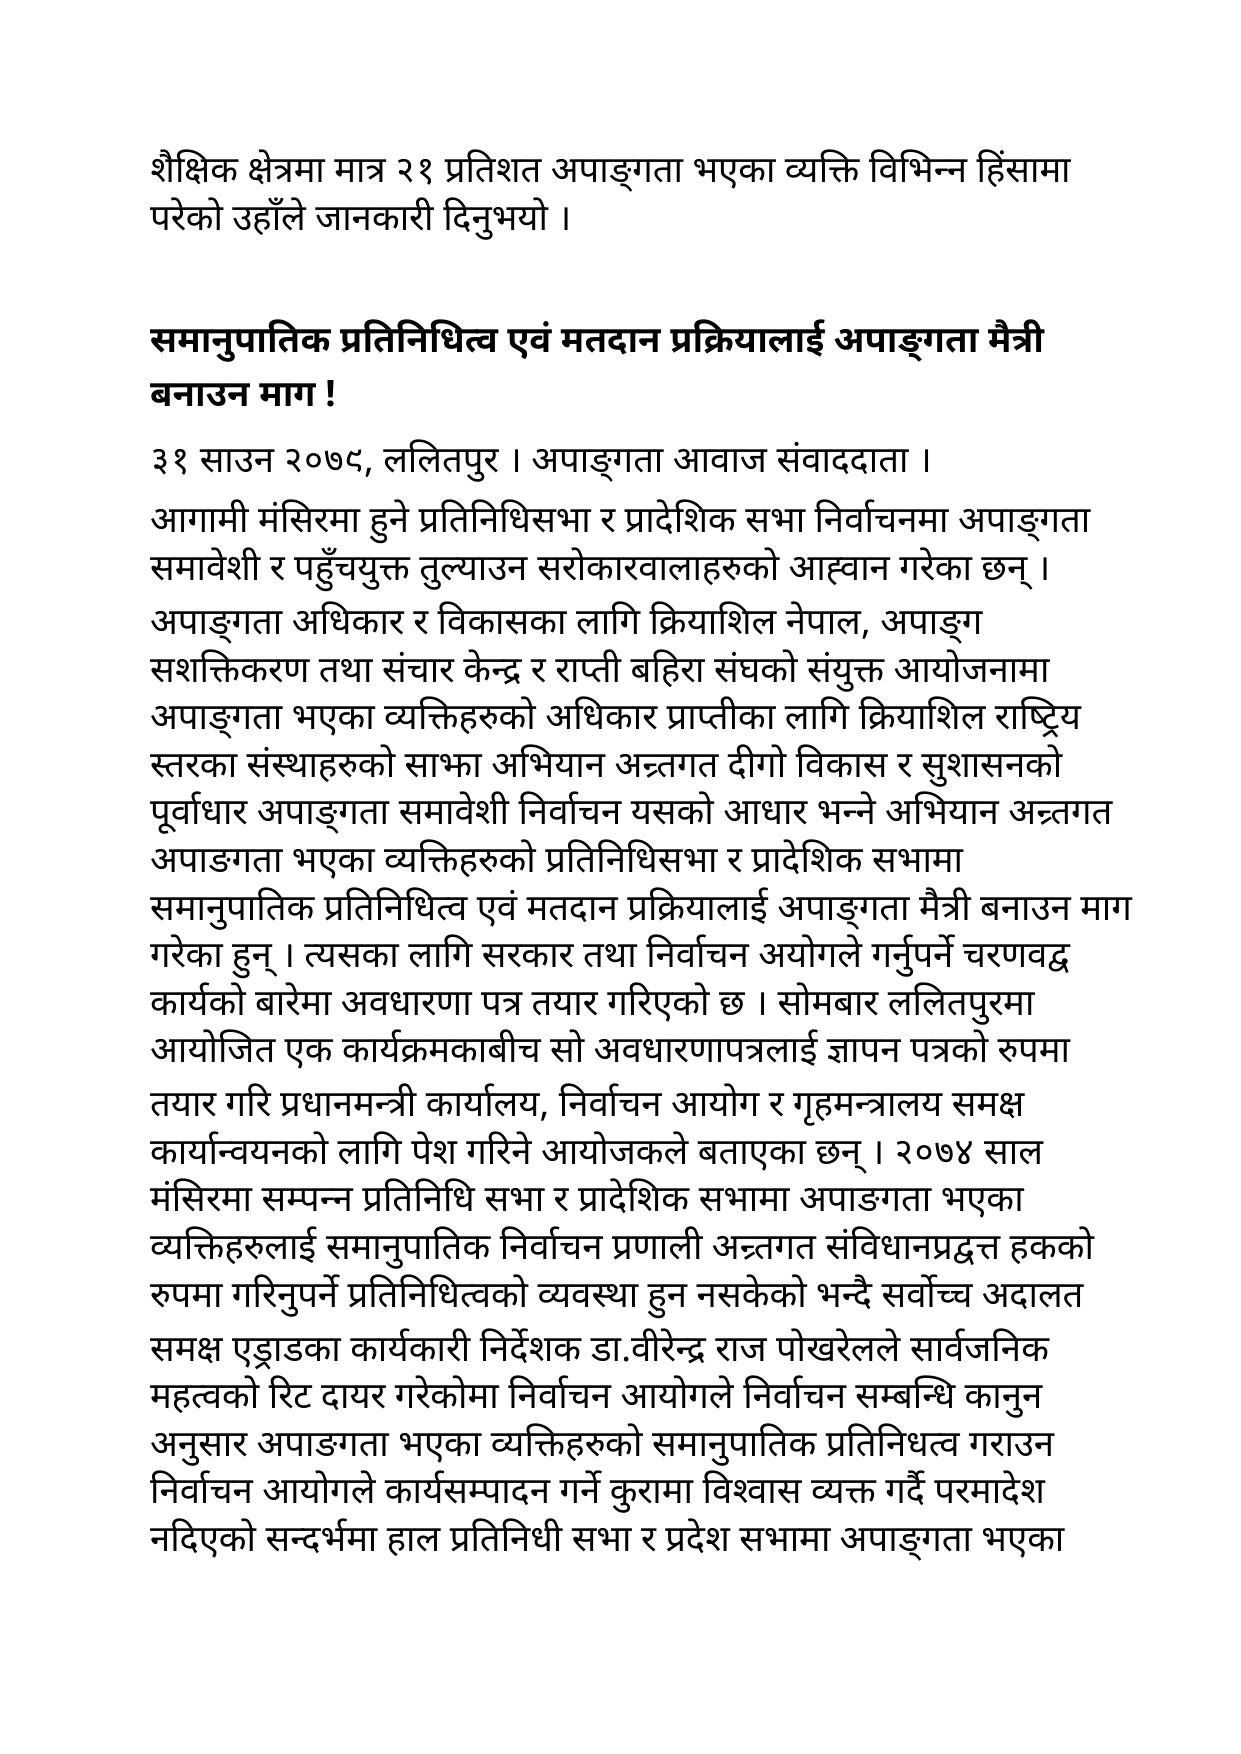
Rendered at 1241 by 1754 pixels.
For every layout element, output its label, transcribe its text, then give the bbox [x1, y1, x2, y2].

text समानुपातिक प्रतिनिधित्व एवं मतदान प्रक्रियालाई अपाङ्गता मैत्री बनाउन माग ! [150, 320, 1134, 421]
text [150, 150, 1134, 245]
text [150, 500, 1134, 1566]
text ३१ साउन २०७९, ललितपुर । अपाङ्गता आवाज संवाददाता । [150, 434, 1134, 488]
